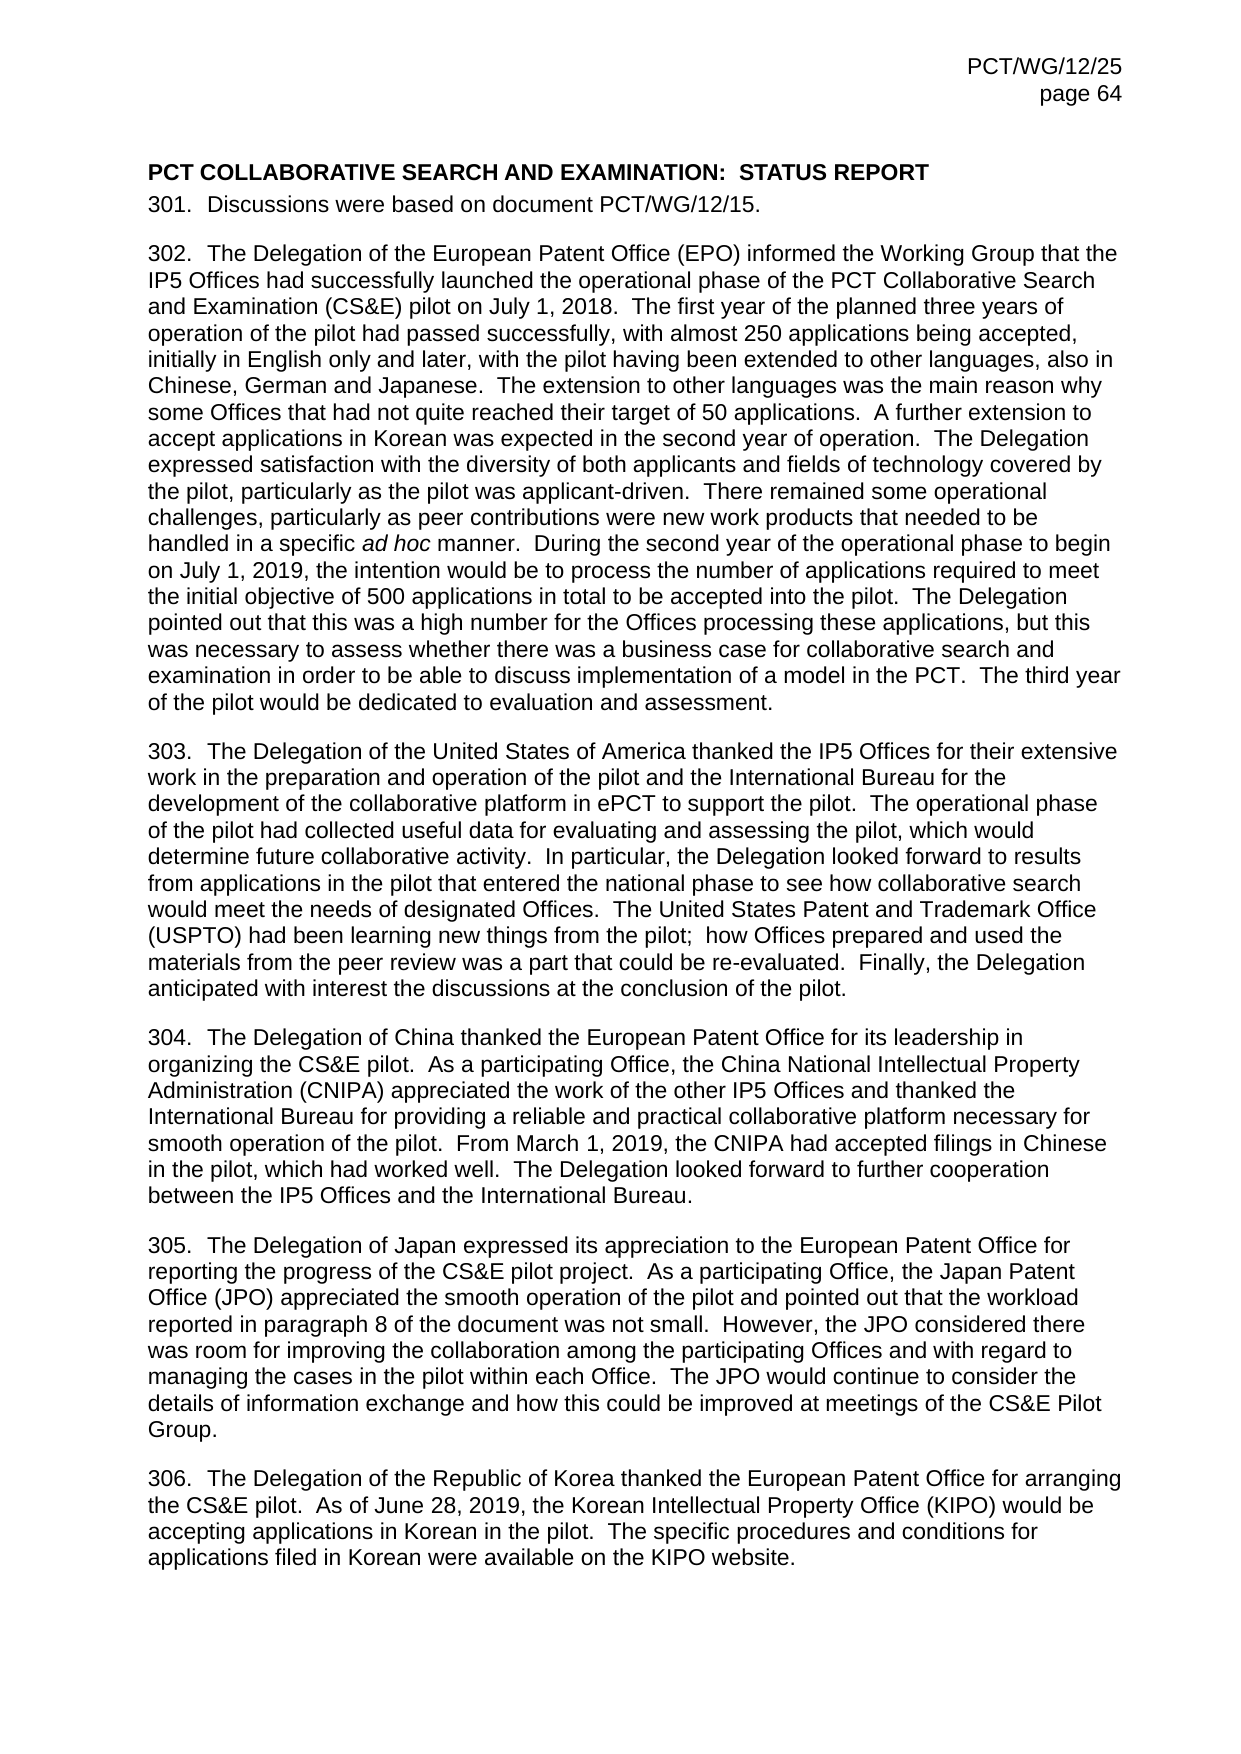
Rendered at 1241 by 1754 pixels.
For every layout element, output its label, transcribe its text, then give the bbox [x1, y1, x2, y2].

text The Delegation of the Republic of Korea thanked the European Patent Office for arranging the CS&E pilot. As of June 28, 2019, the Korean Intellectual Property Office (KIPO) would be accepting applications in Korean in the pilot. The specific procedures and conditions for applications filed in Korean were available on the KIPO website. [148, 1465, 1122, 1571]
text Discussions were based on document PCT/WG/12/15. [148, 191, 1122, 217]
text The Delegation of China thanked the European Patent Office for its leadership in organizing the CS&E pilot. As a participating Office, the China National Intellectual Property Administration (CNIPA) appreciated the work of the other IP5 Offices and thanked the International Bureau for providing a reliable and practical collaborative platform necessary for smooth operation of the pilot. From March 1, 2019, the CNIPA had accepted filings in Chinese in the pilot, which had worked well. The Delegation looked forward to further cooperation between the IP5 Offices and the International Bureau. [148, 1024, 1122, 1209]
subtitle PCT Collaborative Search and Examination: Status Report [148, 158, 1122, 185]
text The Delegation of the United States of America thanked the IP5 Offices for their extensive work in the preparation and operation of the pilot and the International Bureau for the development of the collaborative platform in ePCT to support the pilot. The operational phase of the pilot had collected useful data for evaluating and assessing the pilot, which would determine future collaborative activity. In particular, the Delegation looked forward to results from applications in the pilot that entered the national phase to see how collaborative search would meet the needs of designated Offices. The United States Patent and Trademark Office (USPTO) had been learning new things from the pilot; how Offices prepared and used the materials from the peer review was a part that could be re-evaluated. Finally, the Delegation anticipated with interest the discussions at the conclusion of the pilot. [148, 738, 1122, 1001]
text The Delegation of the European Patent Office (EPO) informed the Working Group that the IP5 Offices had successfully launched the operational phase of the PCT Collaborative Search and Examination (CS&E) pilot on July 1, 2018. The first year of the planned three years of operation of the pilot had passed successfully, with almost 250 applications being accepted, initially in English only and later, with the pilot having been extended to other languages, also in Chinese, German and Japanese. The extension to other languages was the main reason why some Offices that had not quite reached their target of 50 applications. A further extension to accept applications in Korean was expected in the second year of operation. The Delegation expressed satisfaction with the diversity of both applicants and fields of technology covered by the pilot, particularly as the pilot was applicant-driven. There remained some operational challenges, particularly as peer contributions were new work products that needed to be handled in a specific ad hoc manner. During the second year of the operational phase to begin on July 1, 2019, the intention would be to process the number of applications required to meet the initial objective of 500 applications in total to be accepted into the pilot. The Delegation pointed out that this was a high number for the Offices processing these applications, but this was necessary to assess whether there was a business case for collaborative search and examination in order to be able to discuss implementation of a model in the PCT. The third year of the pilot would be dedicated to evaluation and assessment. [148, 240, 1122, 715]
text The Delegation of Japan expressed its appreciation to the European Patent Office for reporting the progress of the CS&E pilot project. As a participating Office, the Japan Patent Office (JPO) appreciated the smooth operation of the pilot and pointed out that the workload reported in paragraph 8 of the document was not small. However, the JPO considered there was room for improving the collaboration among the participating Offices and with regard to managing the cases in the pilot within each Office. The JPO would continue to consider the details of information exchange and how this could be improved at meetings of the CS&E Pilot Group. [148, 1232, 1122, 1442]
